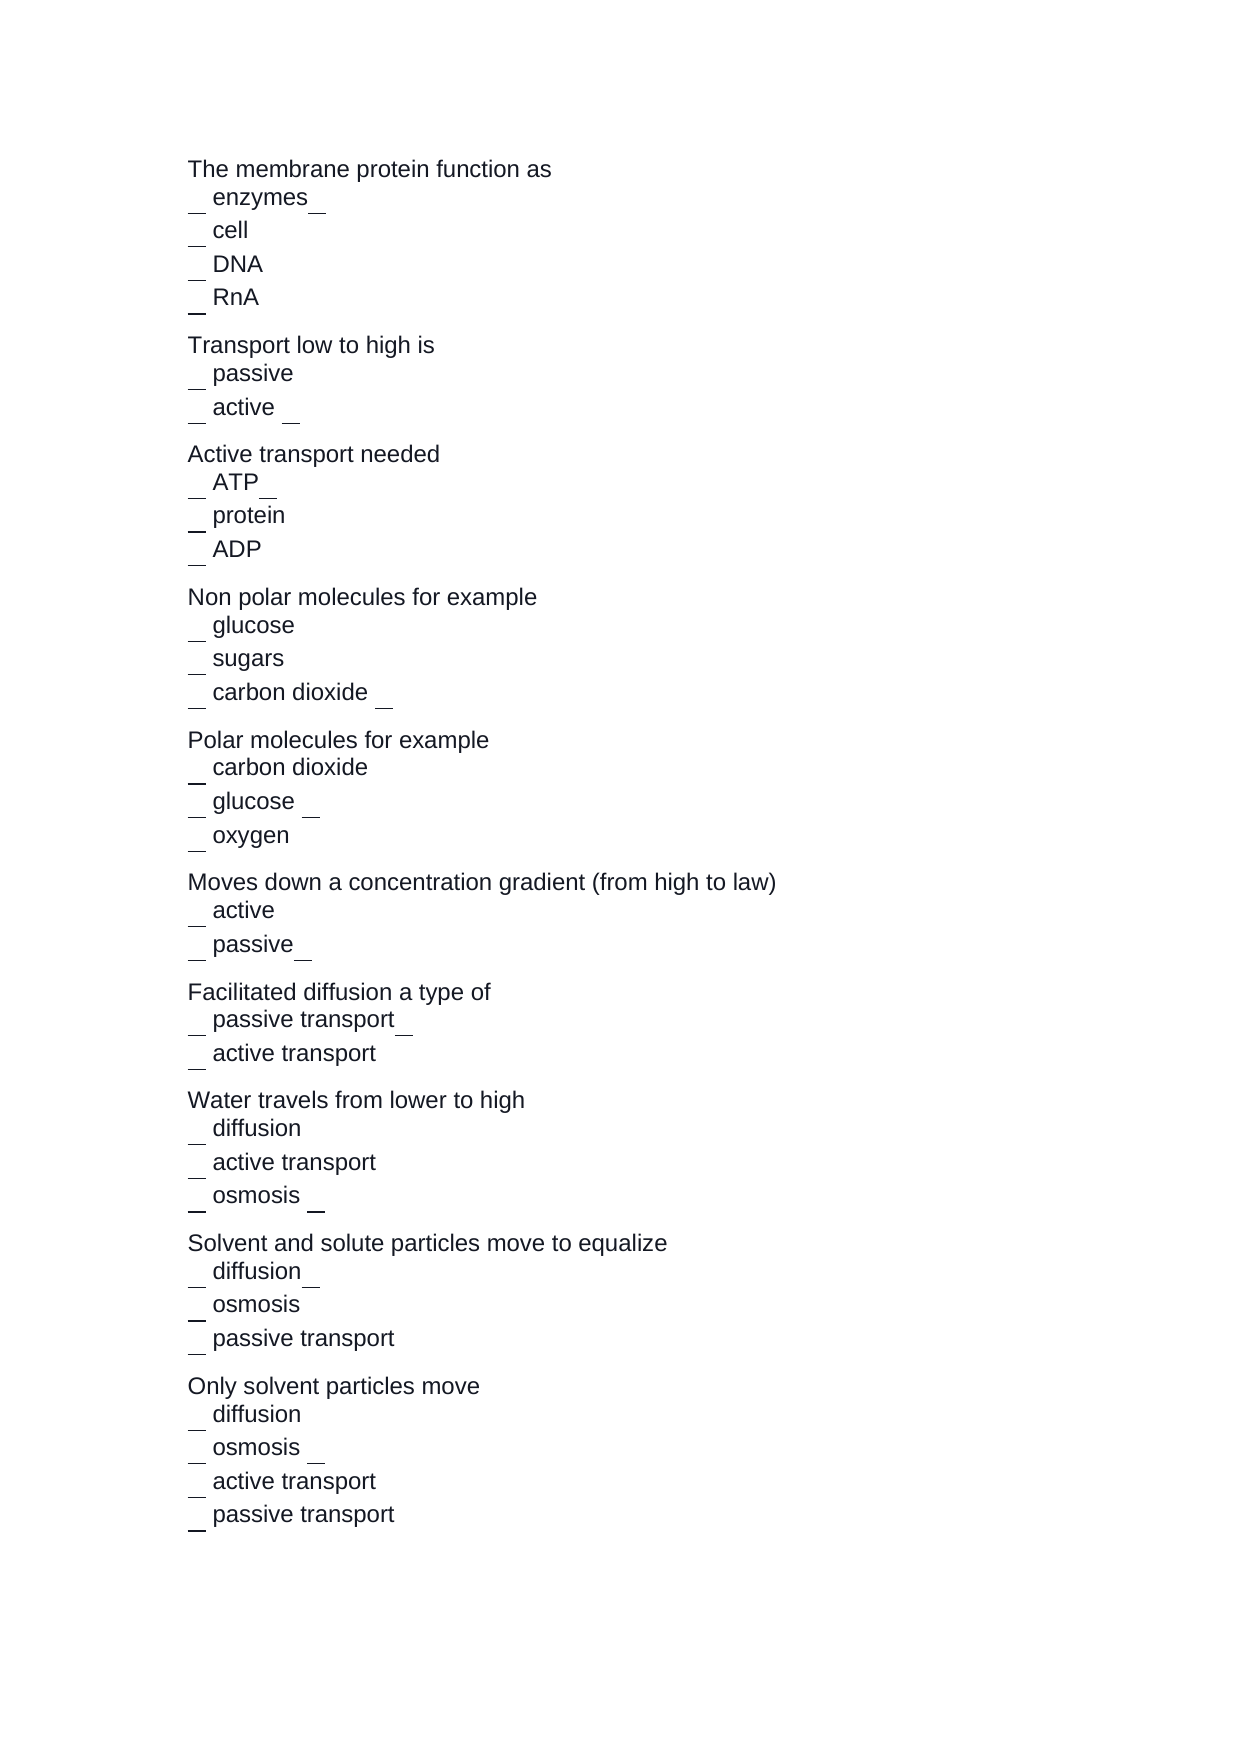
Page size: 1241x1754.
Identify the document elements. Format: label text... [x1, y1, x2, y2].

text Only solvent particles move 🍓 diffusion 🍓 osmosis 🍓 🍓 active transport 🍓 passive transport [187, 1367, 1053, 1534]
text Polar molecules for example 🍓 carbon dioxide 🍓 glucose 🍓 🍓 oxygen [187, 721, 1053, 854]
text Facilitated diffusion a type of 🍓 passive transport🍓 🍓 active transport [187, 973, 1053, 1072]
text Active transport needed 🍓 ATP🍓 🍓 protein 🍓 ADP [187, 435, 1053, 569]
text Solvent and solute particles move to equalize 🍓 diffusion🍓 🍓 osmosis 🍓 passive transport [187, 1224, 1053, 1358]
text Water travels from lower to high 🍓 diffusion 🍓 active transport 🍓 osmosis 🍓 [187, 1082, 1053, 1215]
text Non polar molecules for example 🍓 glucose 🍓 sugars 🍓 carbon dioxide 🍓 [187, 578, 1053, 711]
text Moves down a concentration gradient (from high to law) 🍓 active 🍓 passive🍓 [187, 863, 1053, 963]
text The membrane protein function as 🍓 enzymes🍓 🍓 cell 🍓 DNA 🍓 RnA [187, 150, 1053, 317]
text Transport low to high is 🍓 passive 🍓 active 🍓 [187, 326, 1053, 426]
